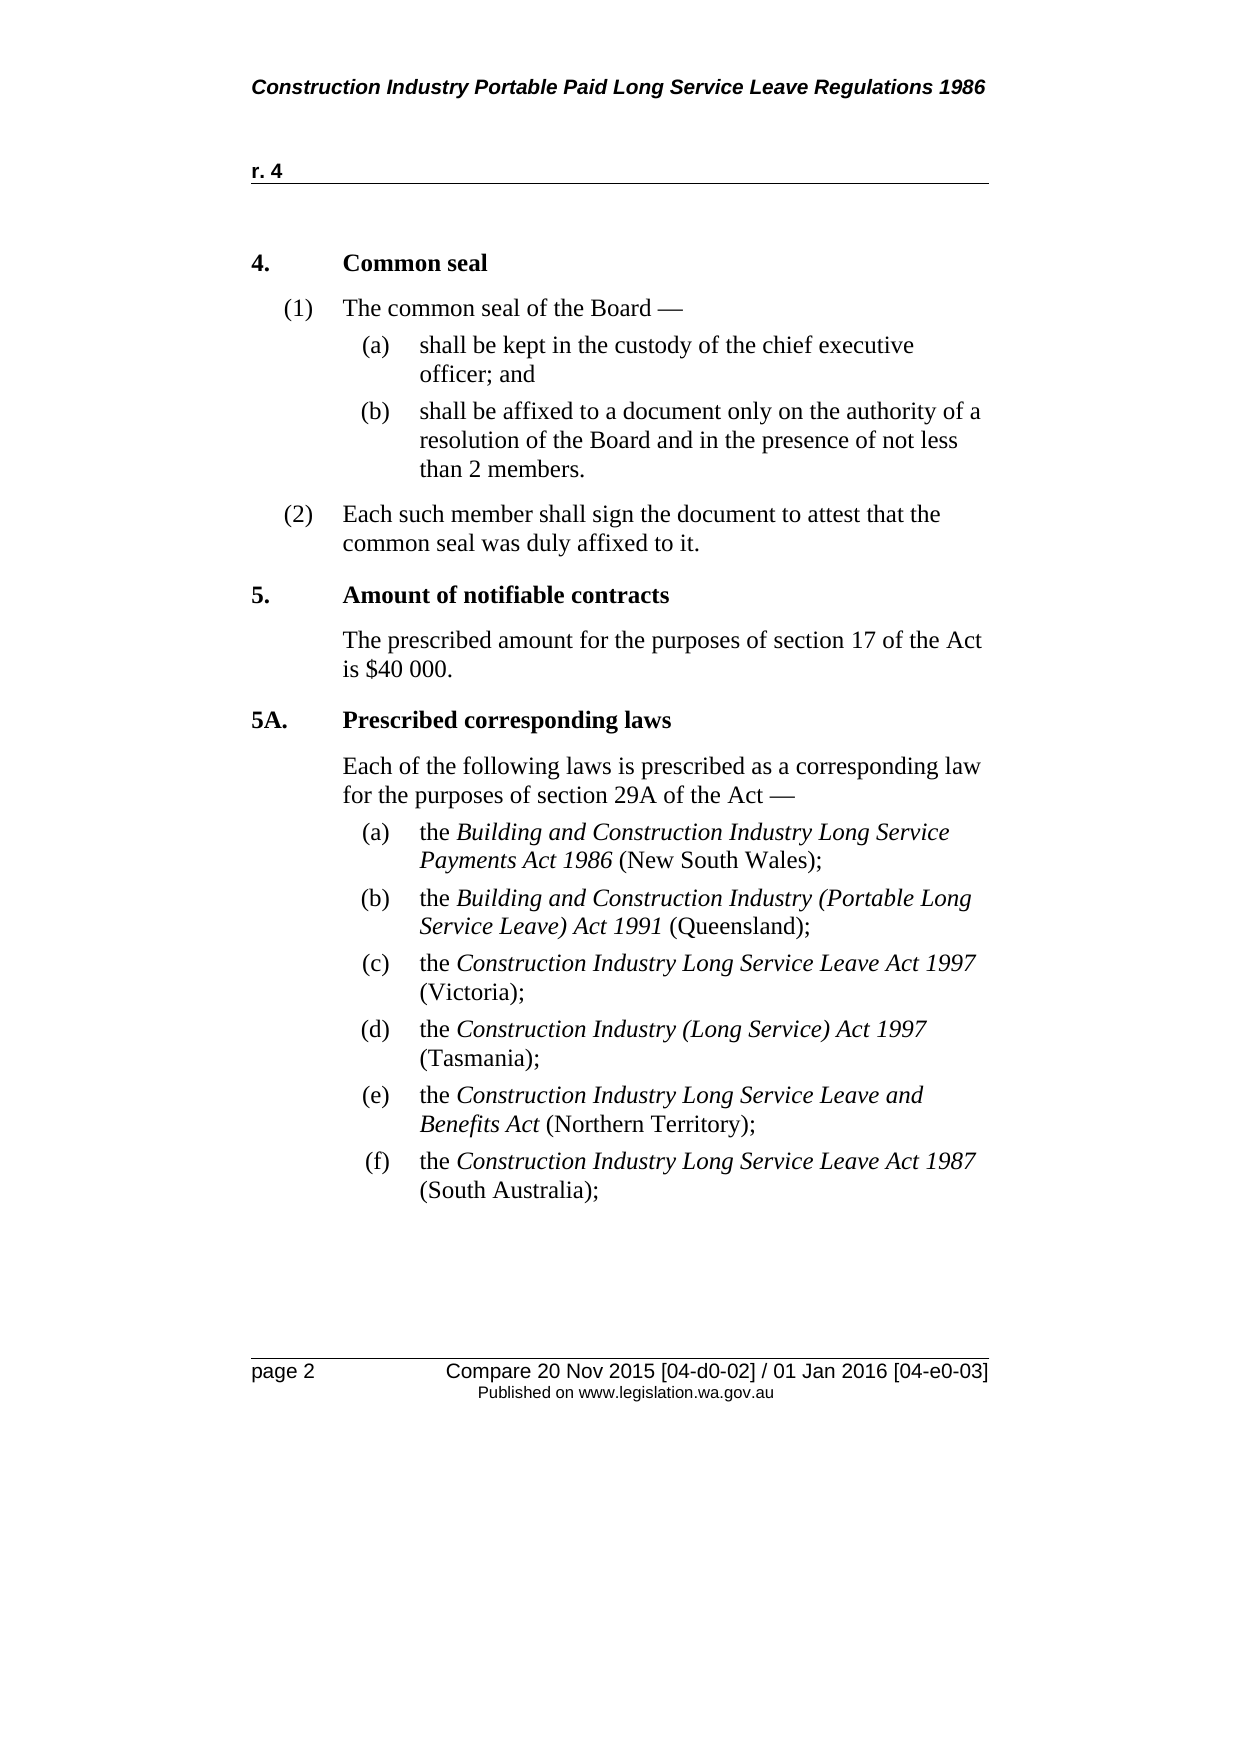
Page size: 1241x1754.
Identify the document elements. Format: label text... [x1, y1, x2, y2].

text (b) the Building and Construction Industry (Portable Long Service Leave) Act 1991 (); [251, 883, 989, 940]
text Each of the following laws is prescribed as a corresponding law for the purposes of section 29A of the Act — [251, 751, 989, 808]
text (1) The common seal of the Board — [251, 293, 989, 322]
subtitle 4. Common seal [251, 248, 989, 277]
text (c) the Construction Industry Long Service Leave Act 1997 (); [251, 948, 989, 1006]
text The prescribed amount for the purposes of section 17 of the Act is $40 000. [251, 625, 989, 683]
text (2) Each such member shall sign the document to attest that the common seal was duly affixed to it. [251, 499, 989, 557]
text (f) the Construction Industry Long Service Leave Act 1987 (); [251, 1146, 989, 1203]
text (b) shall be affixed to a document only on the authority of a resolution of the Board and in the presence of not less than 2 members. [251, 396, 989, 483]
text (e) the Construction Industry Long Service Leave and Benefits Act (); [251, 1080, 989, 1138]
subtitle 5A. Prescribed corresponding laws [251, 706, 989, 734]
subtitle 5. Amount of notifiable contracts [251, 580, 989, 608]
text (a) shall be kept in the custody of the chief executive officer; and [251, 331, 989, 388]
text (d) the Construction Industry (Long Service) Act 1997 (); [251, 1014, 989, 1072]
text (a) the Building and Construction Industry Long Service Payments Act 1986 (New South Wales); [251, 817, 989, 874]
